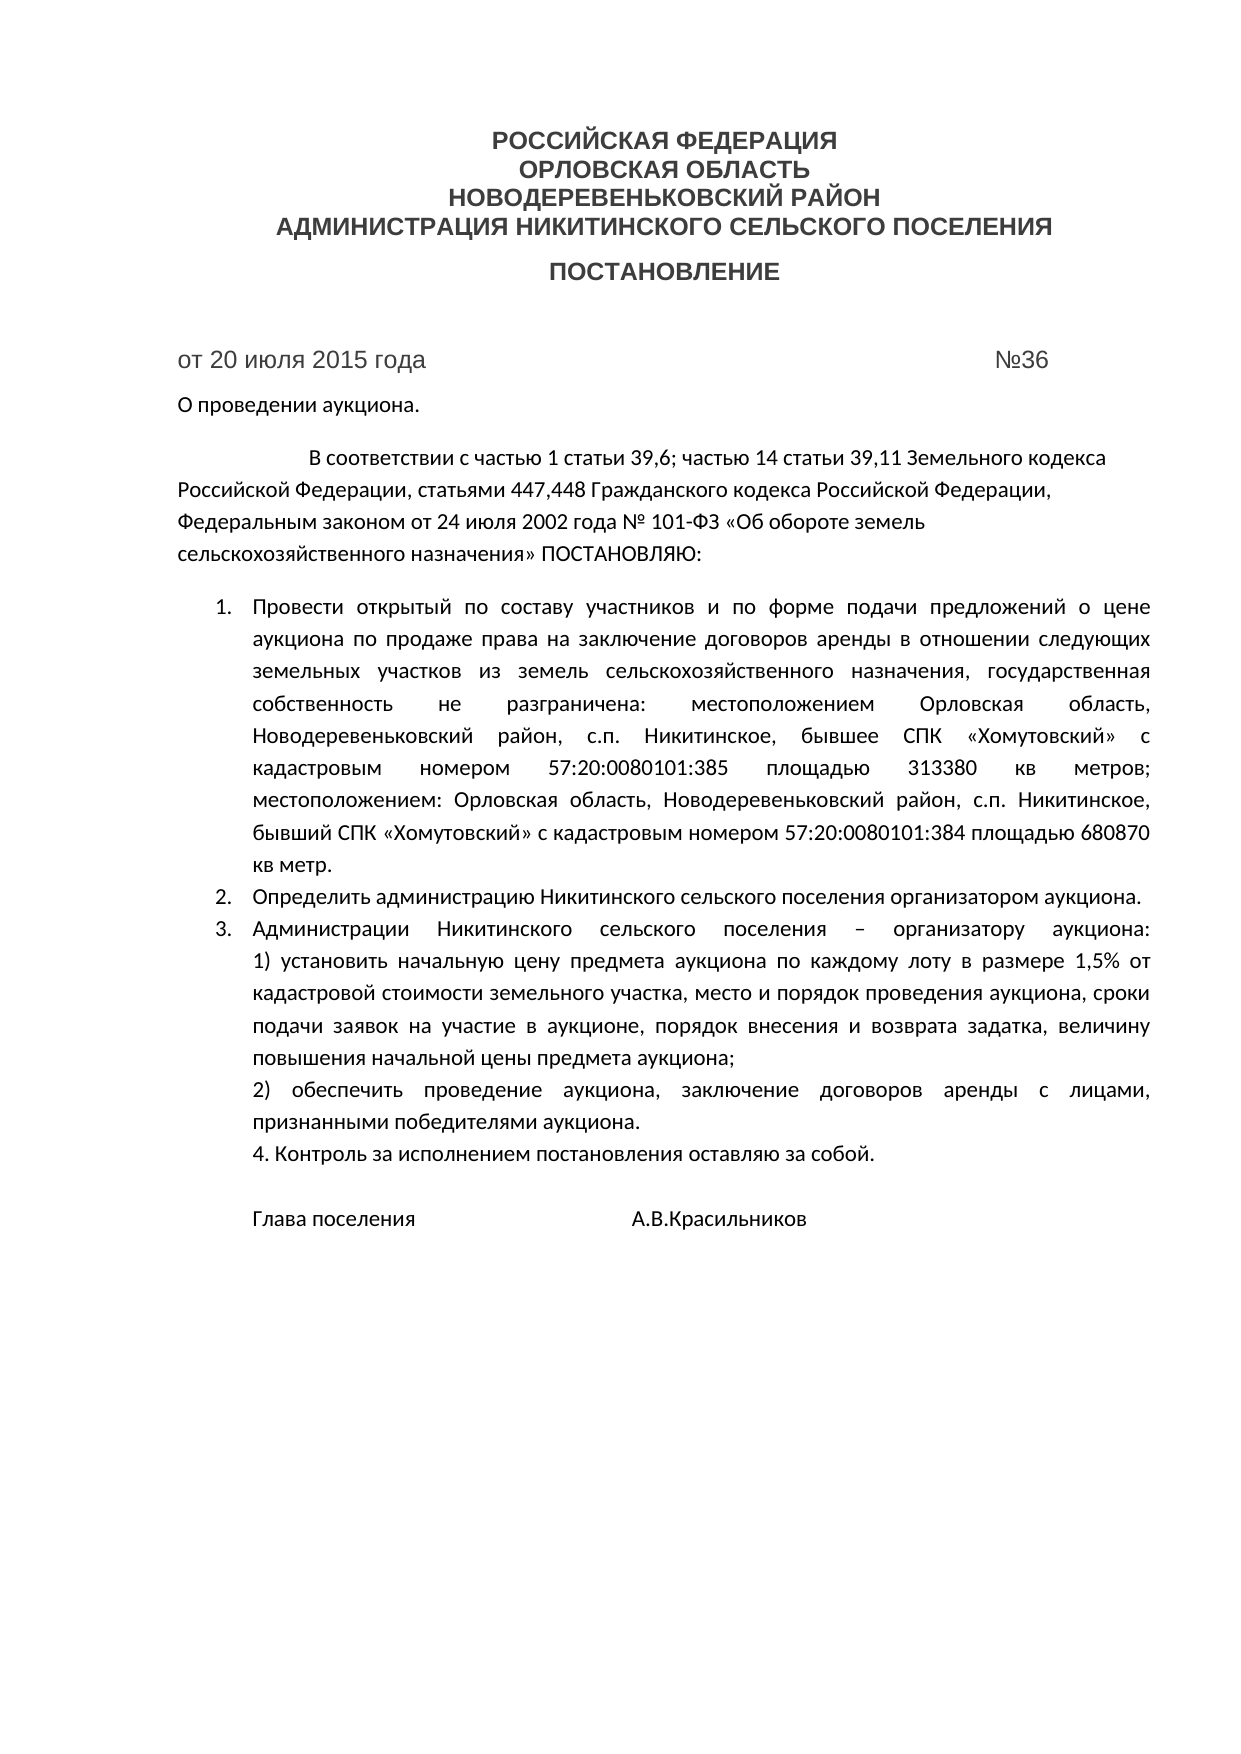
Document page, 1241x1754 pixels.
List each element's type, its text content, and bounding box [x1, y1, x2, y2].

list 4. Контроль за исполнением постановления оставляю за собой. [252, 1139, 1152, 1167]
text РОССИЙСКАЯ ФЕДЕРАЦИЯ ОРЛОВСКАЯ ОБЛАСТЬ НОВОДЕРЕВЕНЬКОВСКИЙ РАЙОН АДМИНИСТРАЦИЯ НИКИТИНСКОГО СЕЛЬСКОГО ПОСЕЛЕНИЯ [177, 126, 1152, 241]
text О проведении аукциона. [177, 390, 1152, 418]
text ПОСТАНОВЛЕНИЕ [177, 257, 1152, 285]
list Администрации Никитинского сельского поселения – организатору аукциона: 1) установить начальную цену предмета аукциона по каждому лоту в размере 1,5% от кадастровой стоимости земельного участка, место и порядок проведения аукциона, сроки подачи заявок на участие в аукционе, порядок внесения и возврата задатка, величину повышения начальной цены предмета аукциона; [215, 914, 1152, 1071]
list Глава поселения А.В.Красильников [252, 1204, 1152, 1232]
text В соответствии с частью 1 статьи 39,6; частью 14 статьи 39,11 Земельного кодекса Российской Федерации, статьями 447,448 Гражданского кодекса Российской Федерации, Федеральным законом от 24 июля 2002 года № 101-ФЗ «Об обороте земель сельскохозяйственного назначения» ПОСТАНОВЛЯЮ: [177, 443, 1152, 567]
list Определить администрацию Никитинского сельского поселения организатором аукциона. [215, 882, 1152, 910]
text от 20 июля 2015 года №36 [177, 345, 1152, 374]
list 2) обеспечить проведение аукциона, заключение договоров аренды с лицами, признанными победителями аукциона. [252, 1075, 1152, 1135]
list Провести открытый по составу участников и по форме подачи предложений о цене аукциона по продаже права на заключение договоров аренды в отношении следующих земельных участков из земель сельскохозяйственного назначения, государственная собственность не разграничена: местоположением Орловская область, Новодеревеньковский район, с.п. Никитинское, бывшее СПК «Хомутовский» с кадастровым номером 57:20:0080101:385 площадью 313380 кв метров; местоположением: Орловская область, Новодеревеньковский район, с.п. Никитинское, бывший СПК «Хомутовский» с кадастровым номером 57:20:0080101:384 площадью 680870 кв метр. [215, 592, 1152, 878]
